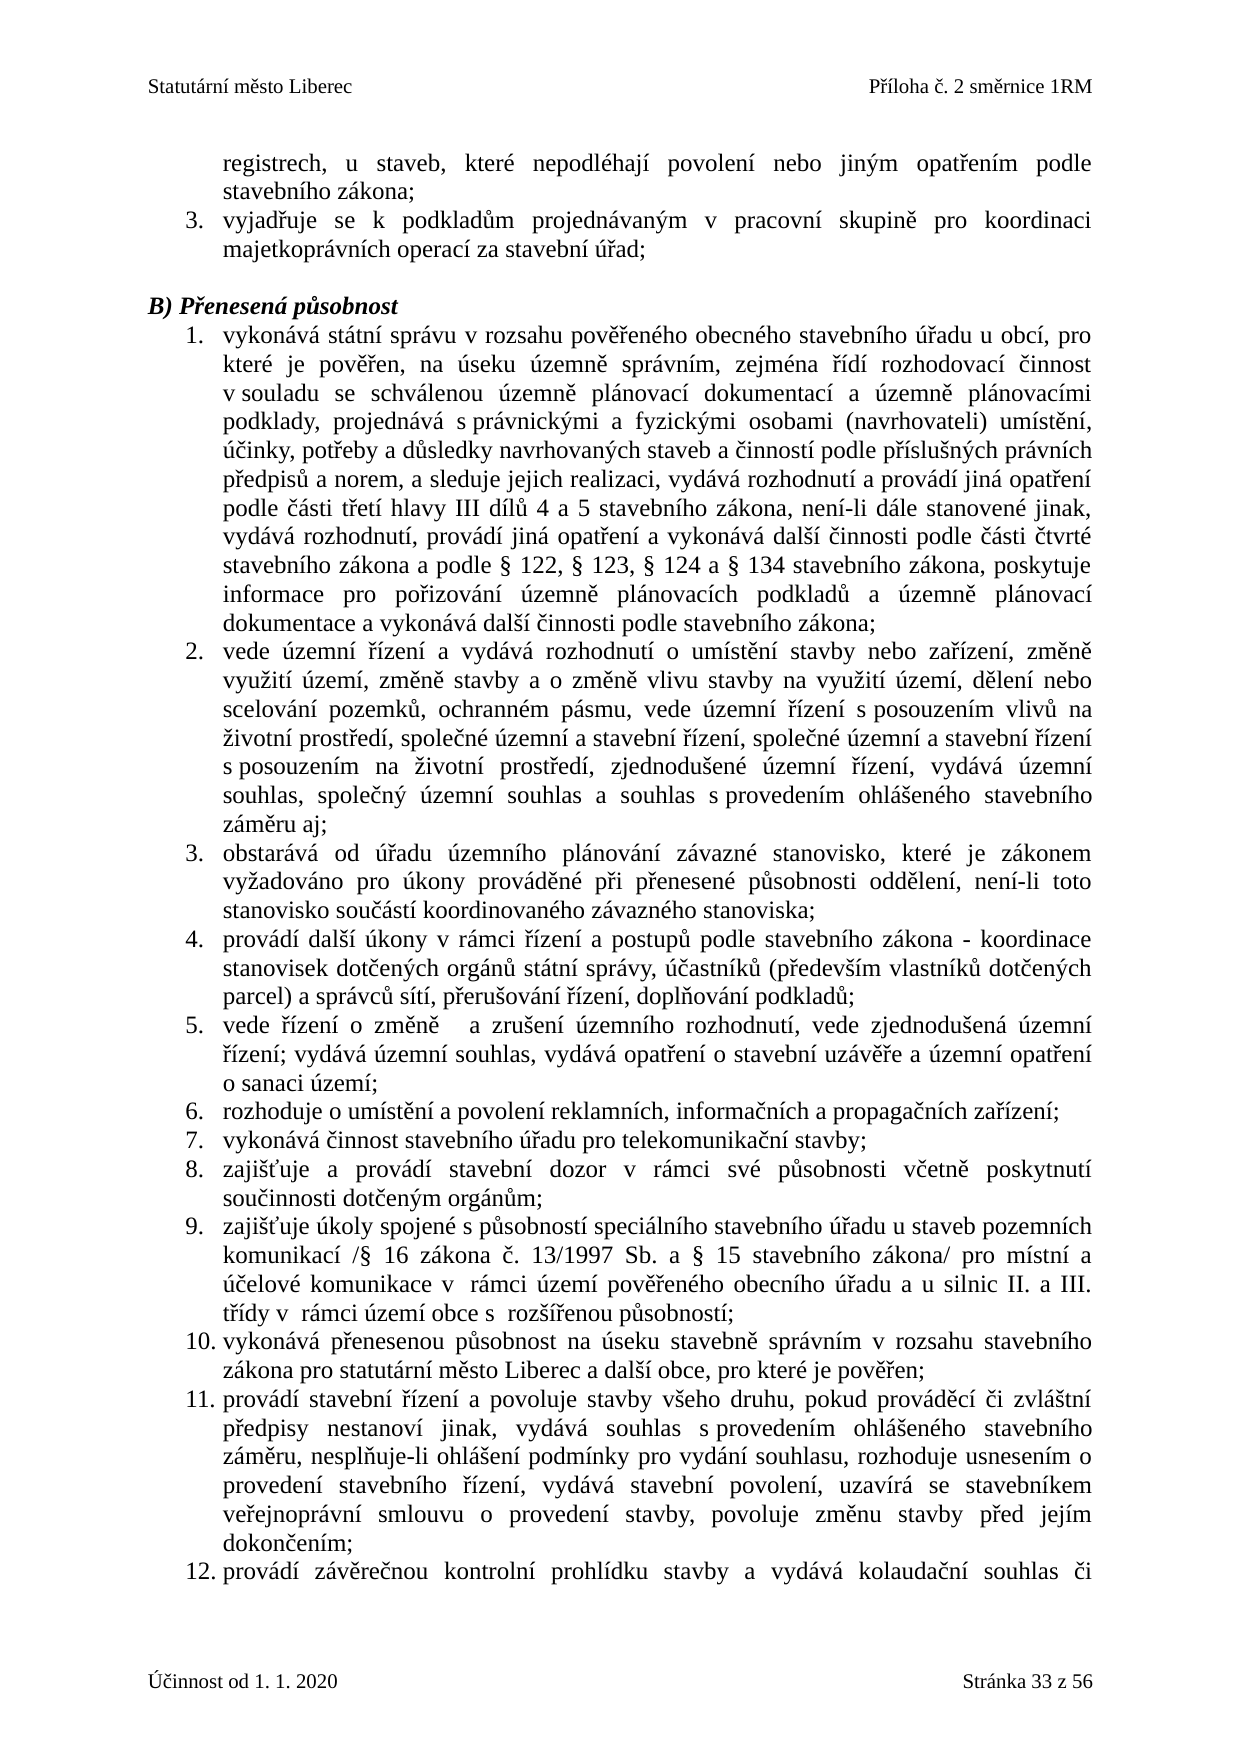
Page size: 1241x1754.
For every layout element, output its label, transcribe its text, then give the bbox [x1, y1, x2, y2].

list obstarává od úřadu územního plánování závazné stanovisko, které je zákonem vyžadováno pro úkony prováděné při přenesené působnosti oddělení, není-li toto stanovisko součástí koordinovaného závazného stanoviska; [185, 838, 1093, 924]
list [185, 148, 1093, 205]
list zajišťuje a provádí stavební dozor v rámci své působnosti včetně poskytnutí součinnosti dotčeným orgánům; [185, 1154, 1093, 1211]
list vyjadřuje se k podkladům projednávaným v pracovní skupině pro koordinaci majetkoprávních operací za stavební úřad; [185, 205, 1093, 263]
list vede územní řízení a vydává rozhodnutí o umístění stavby nebo zařízení, změně využití území, změně stavby a o změně vlivu stavby na využití území, dělení nebo scelování pozemků, ochranném pásmu, vede územní řízení s posouzením vlivů na životní prostředí, společné územní a stavební řízení, společné územní a stavební řízení s posouzením na životní prostředí, zjednodušené územní řízení, vydává územní souhlas, společný územní souhlas a souhlas s provedením ohlášeného stavebního záměru aj; [185, 636, 1093, 838]
text B) Přenesená působnost [148, 291, 1093, 320]
list zajišťuje úkoly spojené s působností speciálního stavebního úřadu u staveb pozemních komunikací /§ 16 zákona č. 13/1997 Sb. a § 15 stavebního zákona/ pro místní a účelové komunikace v rámci území pověřeného obecního úřadu a u silnic II. a III. třídy v rámci území obce s rozšířenou působností; [185, 1211, 1093, 1326]
list provádí další úkony v rámci řízení a postupů podle stavebního zákona - koordinace stanovisek dotčených orgánů státní správy, účastníků (především vlastníků dotčených parcel) a správců sítí, přerušování řízení, doplňování podkladů; [185, 924, 1093, 1010]
list vede řízení o změně a zrušení územního rozhodnutí, vede zjednodušená územní řízení; vydává územní souhlas, vydává opatření o stavební uzávěře a územní opatření o sanaci území; [185, 1010, 1093, 1096]
list rozhoduje o umístění a povolení reklamních, informačních a propagačních zařízení; [185, 1096, 1093, 1125]
list vykonává přenesenou působnost na úseku stavebně správním v rozsahu stavebního zákona pro statutární město Liberec a další obce, pro které je pověřen; [185, 1326, 1093, 1384]
list vykonává činnost stavebního úřadu pro telekomunikační stavby; [185, 1125, 1093, 1154]
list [185, 1556, 1093, 1585]
list vykonává státní správu v rozsahu pověřeného obecného stavebního úřadu u obcí, pro které je pověřen, na úseku územně správním, zejména řídí rozhodovací činnost v souladu se schválenou územně plánovací dokumentací a územně plánovacími podklady, projednává s právnickými a fyzickými osobami (navrhovateli) umístění, účinky, potřeby a důsledky navrhovaných staveb a činností podle příslušných právních předpisů a norem, a sleduje jejich realizaci, vydává rozhodnutí a provádí jiná opatření podle části třetí hlavy III dílů 4 a 5 stavebního zákona, není-li dále stanovené jinak, vydává rozhodnutí, provádí jiná opatření a vykonává další činnosti podle části čtvrté stavebního zákona a podle § 122, § 123, § 124 a § 134 stavebního zákona, poskytuje informace pro pořizování územně plánovacích podkladů a územně plánovací dokumentace a vykonává další činnosti podle stavebního zákona; [185, 320, 1093, 636]
list provádí stavební řízení a povoluje stavby všeho druhu, pokud prováděcí či zvláštní předpisy nestanoví jinak, vydává souhlas s provedením ohlášeného stavebního záměru, nesplňuje-li ohlášení podmínky pro vydání souhlasu, rozhoduje usnesením o provedení stavebního řízení, vydává stavební povolení, uzavírá se stavebníkem veřejnoprávní smlouvu o provedení stavby, povoluje změnu stavby před jejím dokončením; [185, 1384, 1093, 1556]
